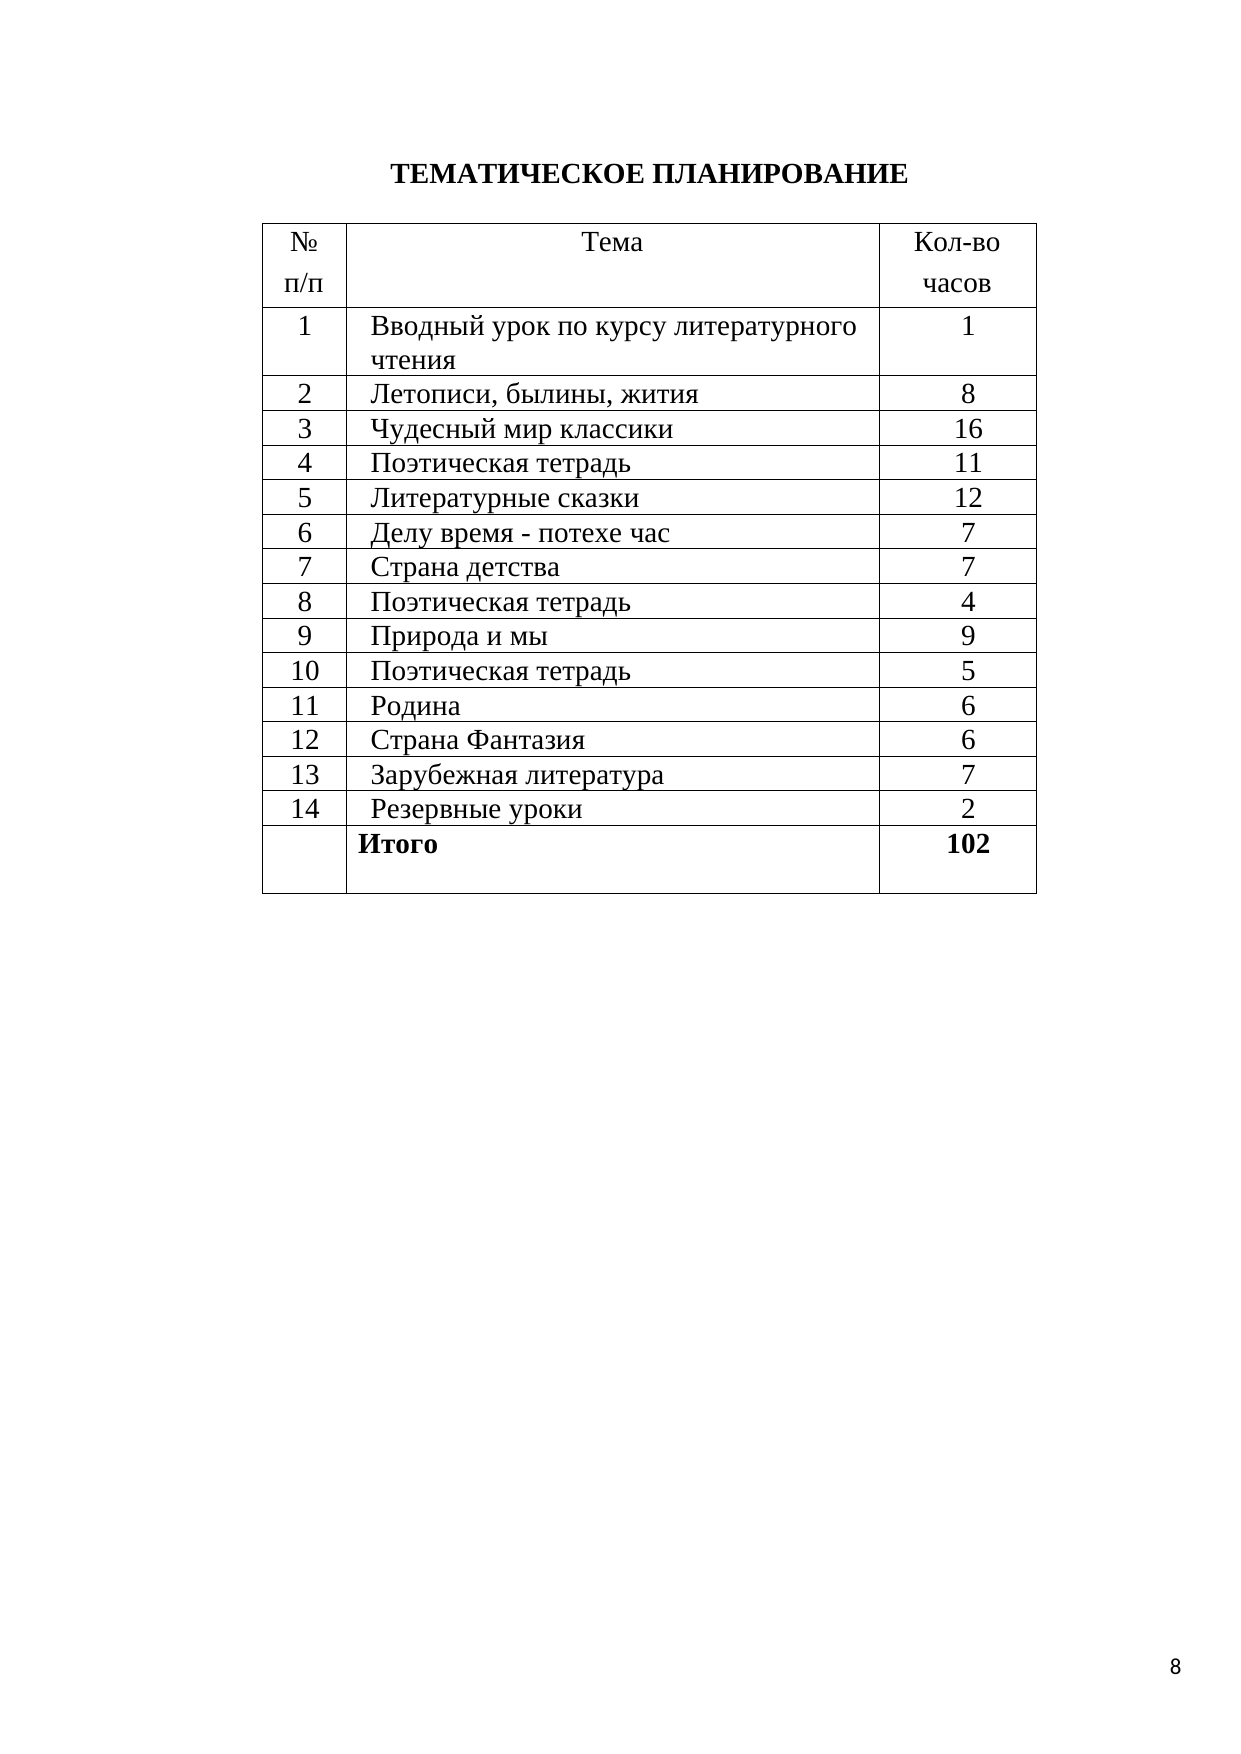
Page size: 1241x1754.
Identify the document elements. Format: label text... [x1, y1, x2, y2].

text Тематическое планирование [118, 156, 1181, 189]
table_cell Поэтическая тетрадь [347, 653, 879, 687]
table_cell Поэтическая тетрадь [347, 446, 879, 479]
table_cell 7 [880, 757, 1036, 790]
table_cell 2 [880, 791, 1036, 825]
table_cell Литературные сказки [347, 480, 879, 514]
table_cell [263, 826, 346, 893]
table_cell 5 [880, 653, 1036, 687]
table_cell 16 [880, 411, 1036, 444]
table_cell 1 [263, 308, 346, 375]
table_cell 7 [880, 549, 1036, 583]
table_cell Вводный урок по курсу литературного чтения [347, 308, 879, 375]
table_cell Страна Фантазия [347, 722, 879, 756]
table_cell Летописи, былины, жития [347, 376, 879, 410]
table_cell 8 [263, 584, 346, 617]
table_cell Резервные уроки [347, 791, 879, 825]
table_cell 4 [263, 446, 346, 479]
table_cell Поэтическая тетрадь [347, 584, 879, 617]
table_cell 14 [263, 791, 346, 825]
table_cell 4 [880, 584, 1036, 617]
table_cell 6 [263, 515, 346, 548]
table_cell Зарубежная литература [347, 757, 879, 790]
table_header Тема [347, 224, 879, 307]
table_cell 6 [880, 722, 1036, 756]
table_header Кол-во часов [880, 224, 1036, 307]
table_cell 6 [880, 688, 1036, 721]
table_cell 7 [263, 549, 346, 583]
table_cell Чудесный мир классики [347, 411, 879, 444]
table_cell 10 [263, 653, 346, 687]
table_cell 5 [263, 480, 346, 514]
table_cell 8 [880, 376, 1036, 410]
table_cell 2 [263, 376, 346, 410]
table_cell 1 [880, 308, 1036, 375]
table_cell Страна детства [347, 549, 879, 583]
table_cell 11 [880, 446, 1036, 479]
table_cell 3 [263, 411, 346, 444]
table_cell Итого [347, 826, 879, 893]
table_cell 12 [263, 722, 346, 756]
table_cell Природа и мы [347, 619, 879, 652]
table_header № п/п [263, 224, 346, 307]
table_cell Делу время - потехе час [347, 515, 879, 548]
table_cell 11 [263, 688, 346, 721]
table_cell 9 [880, 619, 1036, 652]
table_cell 9 [263, 619, 346, 652]
table_cell Родина [347, 688, 879, 721]
table_cell 13 [263, 757, 346, 790]
table_cell 7 [880, 515, 1036, 548]
table_cell 12 [880, 480, 1036, 514]
table_cell 102 [880, 826, 1036, 893]
